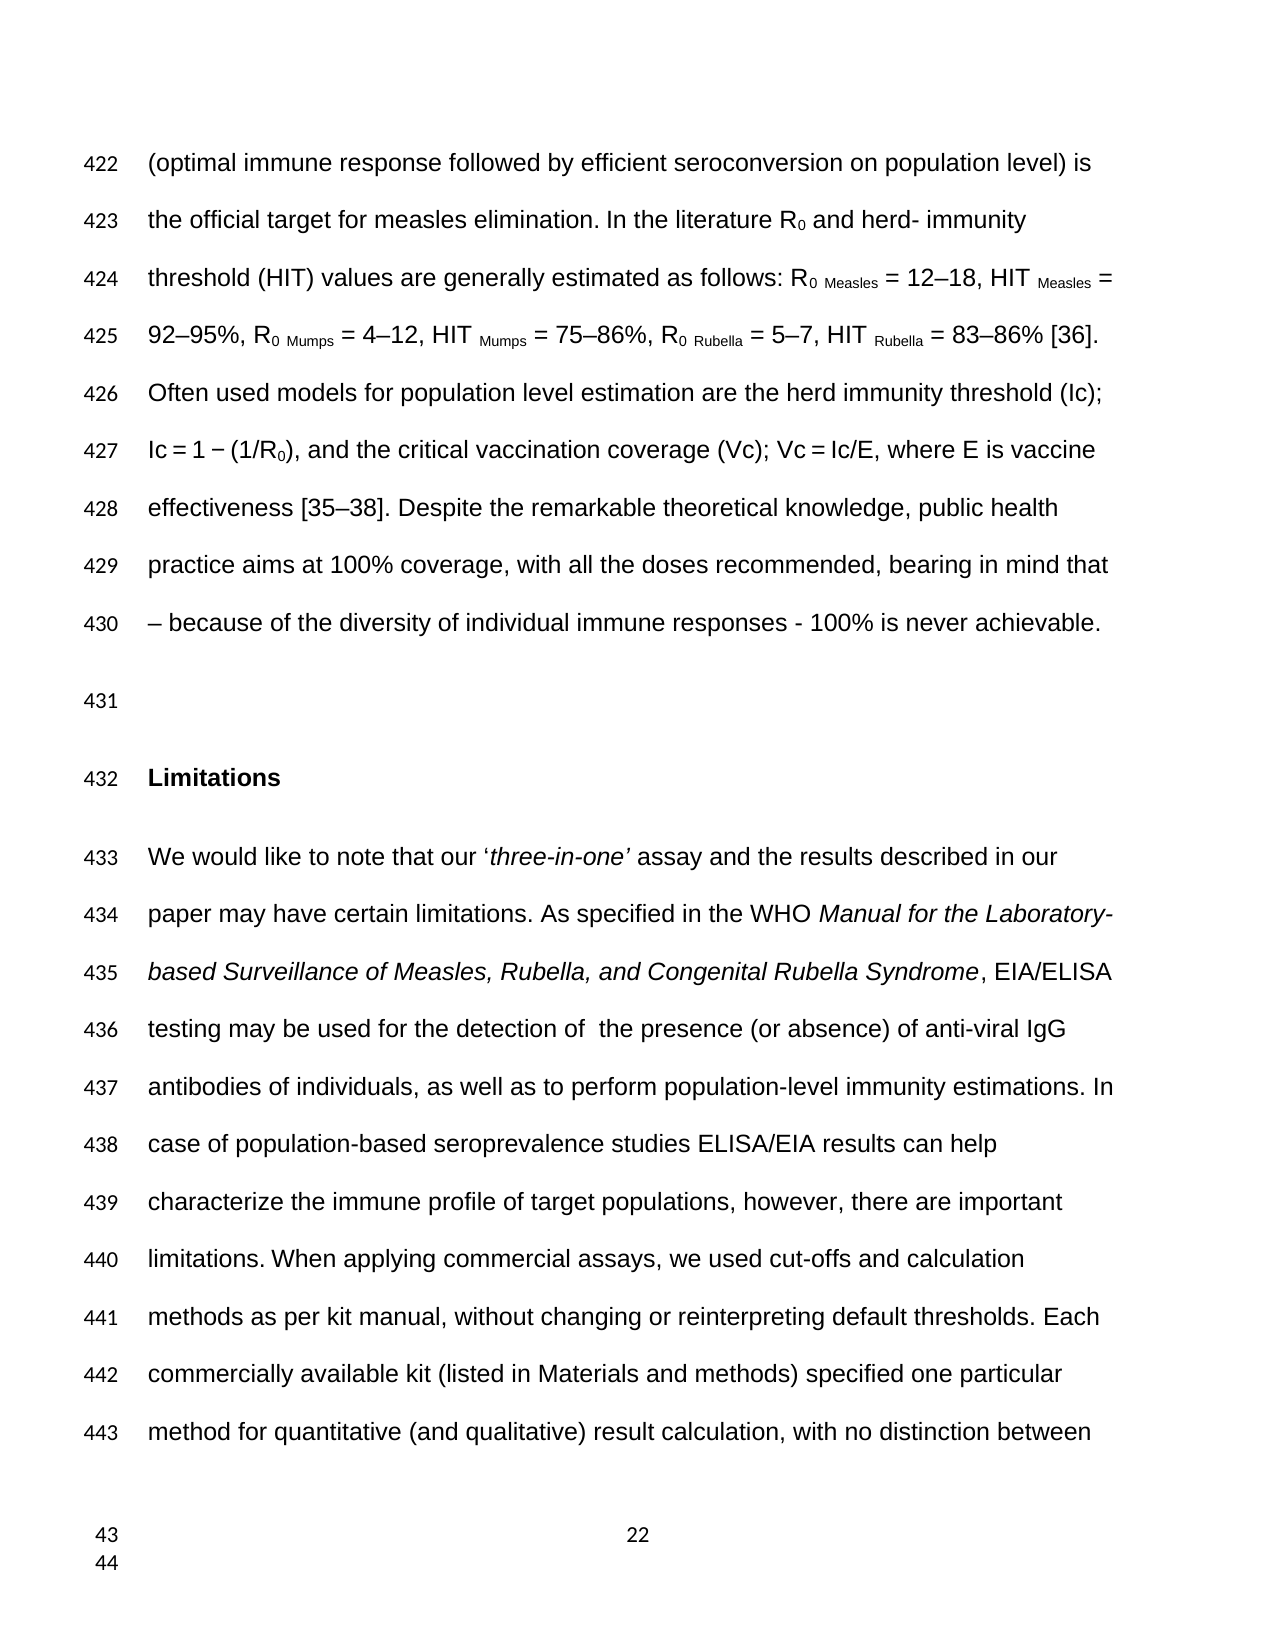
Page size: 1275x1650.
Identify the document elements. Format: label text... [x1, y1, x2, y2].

text Limitations [148, 763, 1127, 792]
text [148, 842, 1127, 1446]
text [148, 148, 1127, 637]
